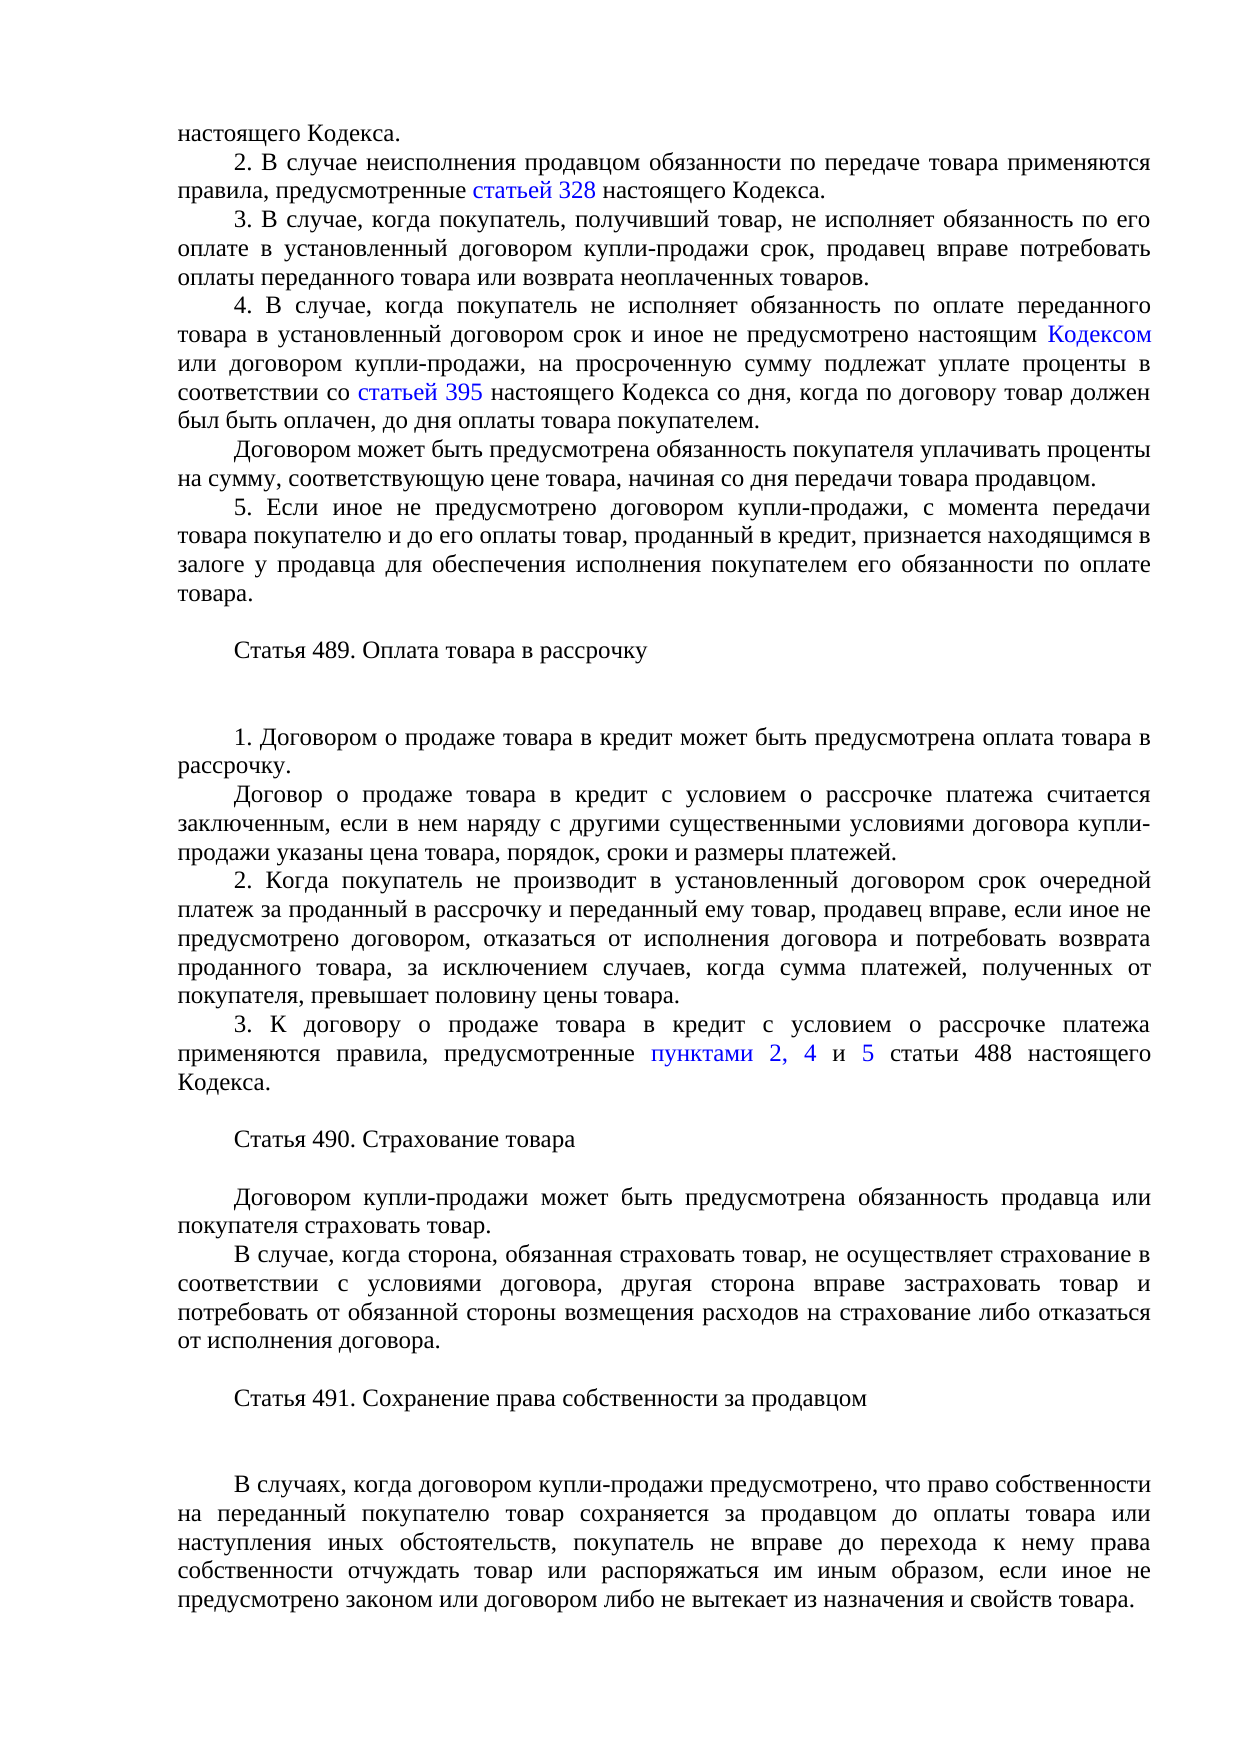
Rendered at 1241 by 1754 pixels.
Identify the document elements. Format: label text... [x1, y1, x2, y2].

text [177, 118, 1152, 147]
text 3. К договору о продаже товара в кредит с условием о рассрочке платежа применяются правила, предусмотренные пунктами 2, 4 и 5 статьи 488 настоящего Кодекса. [177, 1009, 1152, 1096]
text 3. В случае, когда покупатель, получивший товар, не исполняет обязанность по его оплате в установленный договором купли-продажи срок, продавец вправе потребовать оплаты переданного товара или возврата неоплаченных товаров. [177, 204, 1152, 291]
text 1. Договором о продаже товара в кредит может быть предусмотрена оплата товара в рассрочку. [177, 722, 1152, 779]
text Статья 491. Сохранение права собственности за продавцом [177, 1383, 1152, 1412]
text Статья 489. Оплата товара в рассрочку [177, 636, 1152, 664]
text В случае, когда сторона, обязанная страховать товар, не осуществляет страхование в соответствии с условиями договора, другая сторона вправе застраховать товар и потребовать от обязанной стороны возмещения расходов на страхование либо отказаться от исполнения договора. [177, 1239, 1152, 1354]
text Статья 490. Страхование товара [177, 1124, 1152, 1153]
text Договором может быть предусмотрена обязанность покупателя уплачивать проценты на сумму, соответствующую цене товара, начиная со дня передачи товара продавцом. [177, 434, 1152, 492]
text 2. Когда покупатель не производит в установленный договором срок очередной платеж за проданный в рассрочку и переданный ему товар, продавец вправе, если иное не предусмотрено договором, отказаться от исполнения договора и потребовать возврата проданного товара, за исключением случаев, когда сумма платежей, полученных от покупателя, превышает половину цены товара. [177, 866, 1152, 1009]
text В случаях, когда договором купли-продажи предусмотрено, что право собственности на переданный покупателю товар сохраняется за продавцом до оплаты товара или наступления иных обстоятельств, покупатель не вправе до перехода к нему права собственности отчуждать товар или распоряжаться им иным образом, если иное не предусмотрено законом или договором либо не вытекает из назначения и свойств товара. [177, 1469, 1152, 1613]
text Договор о продаже товара в кредит с условием о рассрочке платежа считается заключенным, если в нем наряду с другими существенными условиями договора купли-продажи указаны цена товара, порядок, сроки и размеры платежей. [177, 779, 1152, 866]
text 5. Если иное не предусмотрено договором купли-продажи, с момента передачи товара покупателю и до его оплаты товар, проданный в кредит, признается находящимся в залоге у продавца для обеспечения исполнения покупателем его обязанности по оплате товара. [177, 492, 1152, 607]
text 2. В случае неисполнения продавцом обязанности по передаче товара применяются правила, предусмотренные статьей 328 настоящего Кодекса. [177, 147, 1152, 204]
text Договором купли-продажи может быть предусмотрена обязанность продавца или покупателя страховать товар. [177, 1182, 1152, 1239]
text 4. В случае, когда покупатель не исполняет обязанность по оплате переданного товара в установленный договором срок и иное не предусмотрено настоящим Кодексом или договором купли-продажи, на просроченную сумму подлежат уплате проценты в соответствии со статьей 395 настоящего Кодекса со дня, когда по договору товар должен был быть оплачен, до дня оплаты товара покупателем. [177, 291, 1152, 434]
